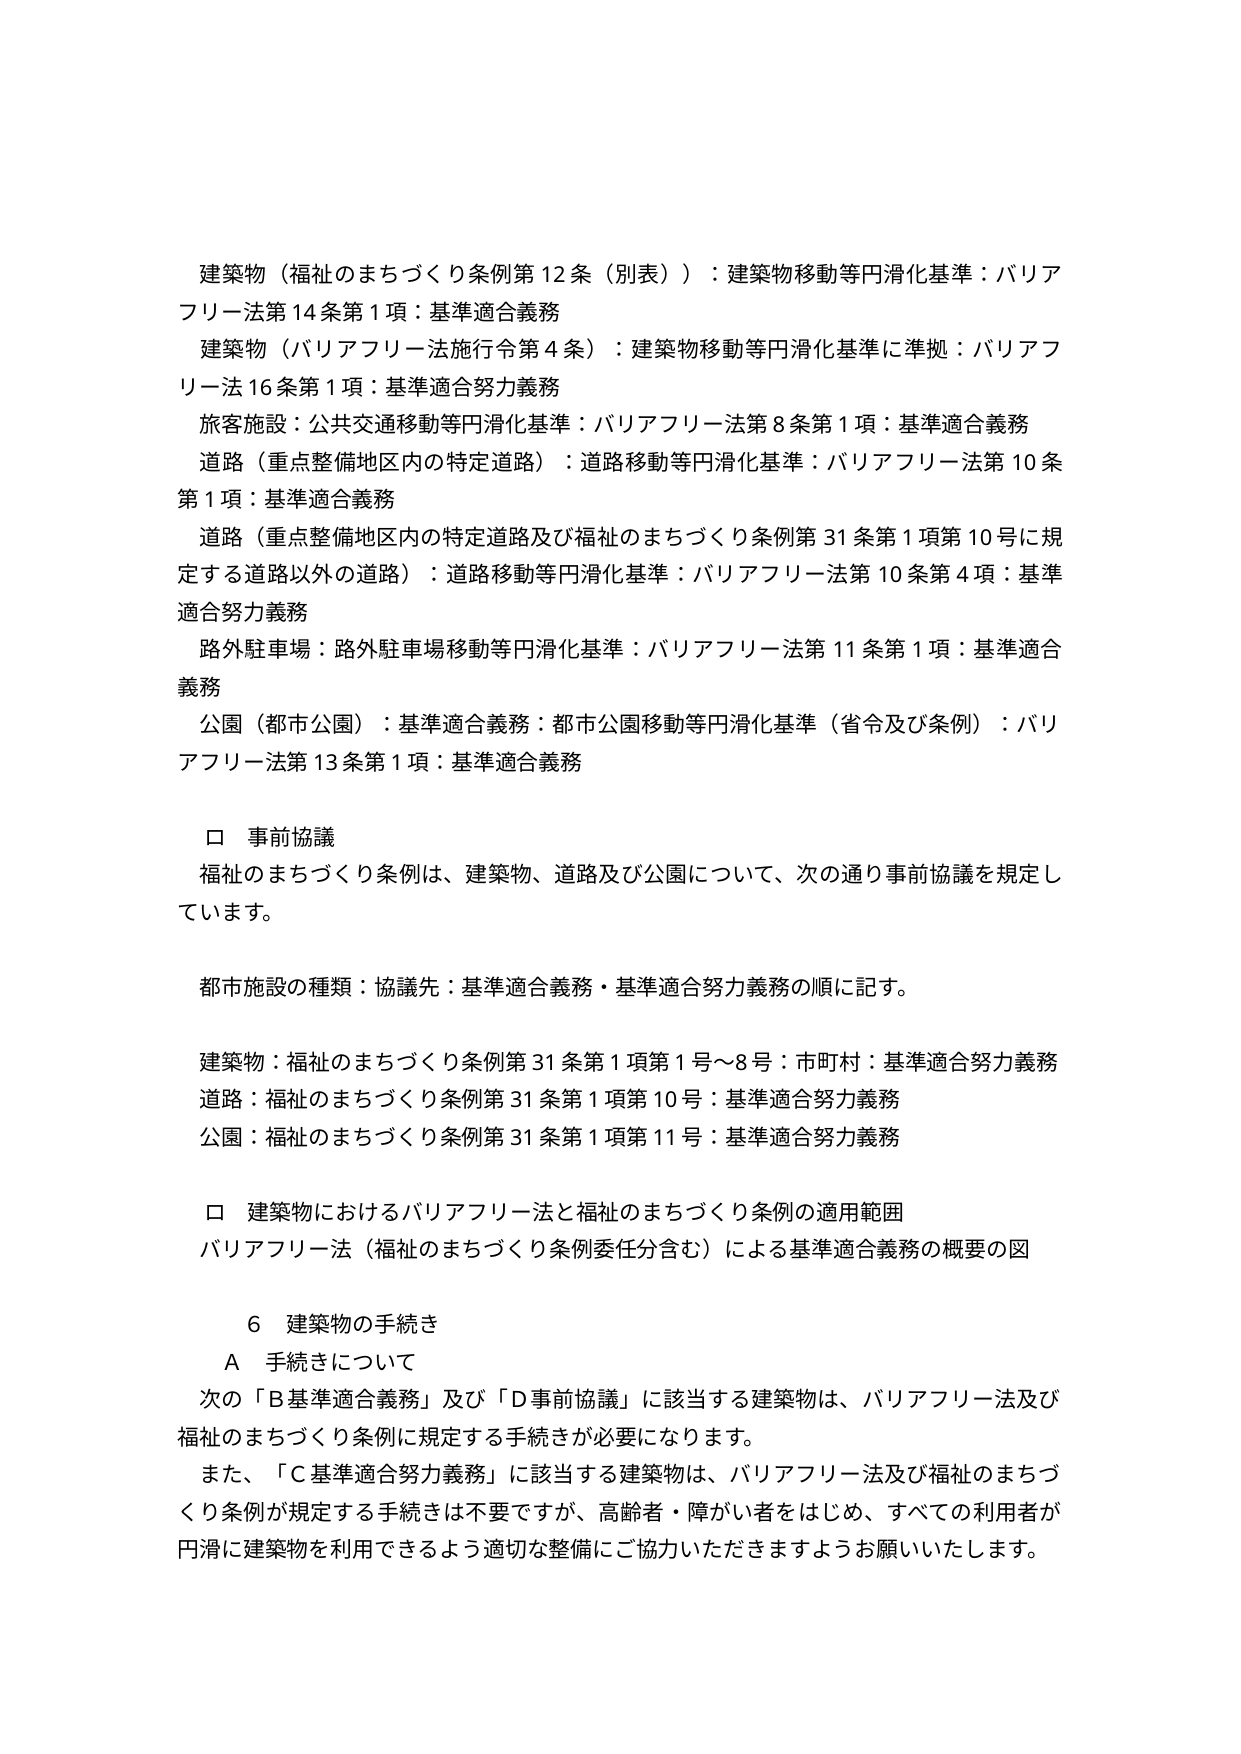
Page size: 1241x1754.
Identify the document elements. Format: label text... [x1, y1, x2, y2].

text ロ 事前協議 [177, 817, 1063, 854]
text ６ 建築物の手続き [177, 1304, 1063, 1342]
text 建築物（福祉のまちづくり条例第12条（別表））：建築物移動等円滑化基準：バリアフリー法第14条第1項：基準適合義務 [177, 254, 1063, 329]
text 福祉のまちづくり条例は、建築物、道路及び公園について、次の通り事前協議を規定しています。 [177, 854, 1063, 929]
text 道路（重点整備地区内の特定道路及び福祉のまちづくり条例第31条第1項第10号に規定する道路以外の道路）：道路移動等円滑化基準：バリアフリー法第10条第4項：基準適合努力義務 [177, 517, 1063, 629]
text 公園：福祉のまちづくり条例第31条第1項第11号：基準適合努力義務 [177, 1117, 1063, 1154]
text 建築物：福祉のまちづくり条例第31条第1項第1号～8号：市町村：基準適合努力義務 [177, 1042, 1063, 1079]
text 路外駐車場：路外駐車場移動等円滑化基準：バリアフリー法第11条第1項：基準適合義務 [177, 629, 1063, 704]
text 道路（重点整備地区内の特定道路）：道路移動等円滑化基準：バリアフリー法第10条第1項：基準適合義務 [177, 442, 1063, 517]
text 公園（都市公園）：基準適合義務：都市公園移動等円滑化基準（省令及び条例）：バリアフリー法第13条第1項：基準適合義務 [177, 704, 1063, 779]
text Ａ 手続きについて [177, 1342, 1063, 1379]
text 建築物（バリアフリー法施行令第４条）：建築物移動等円滑化基準に準拠：バリアフリー法16条第1項：基準適合努力義務 [177, 329, 1063, 404]
text ロ 建築物におけるバリアフリー法と福祉のまちづくり条例の適用範囲 [177, 1192, 1063, 1229]
text バリアフリー法（福祉のまちづくり条例委任分含む）による基準適合義務の概要の図 [177, 1229, 1063, 1267]
text 道路：福祉のまちづくり条例第31条第1項第10号：基準適合努力義務 [177, 1079, 1063, 1117]
text また、「Ｃ基準適合努力義務」に該当する建築物は、バリアフリー法及び福祉のまちづくり条例が規定する手続きは不要ですが、高齢者・障がい者をはじめ、すべての利用者が円滑に建築物を利用できるよう適切な整備にご協力いただきますようお願いいたします。 [177, 1454, 1063, 1567]
text 旅客施設：公共交通移動等円滑化基準：バリアフリー法第8条第1項：基準適合義務 [177, 404, 1063, 442]
text 都市施設の種類：協議先：基準適合義務・基準適合努力義務の順に記す。 [177, 967, 1063, 1004]
text 次の「Ｂ基準適合義務」及び「Ｄ事前協議」に該当する建築物は、バリアフリー法及び福祉のまちづくり条例に規定する手続きが必要になります。 [177, 1379, 1063, 1454]
